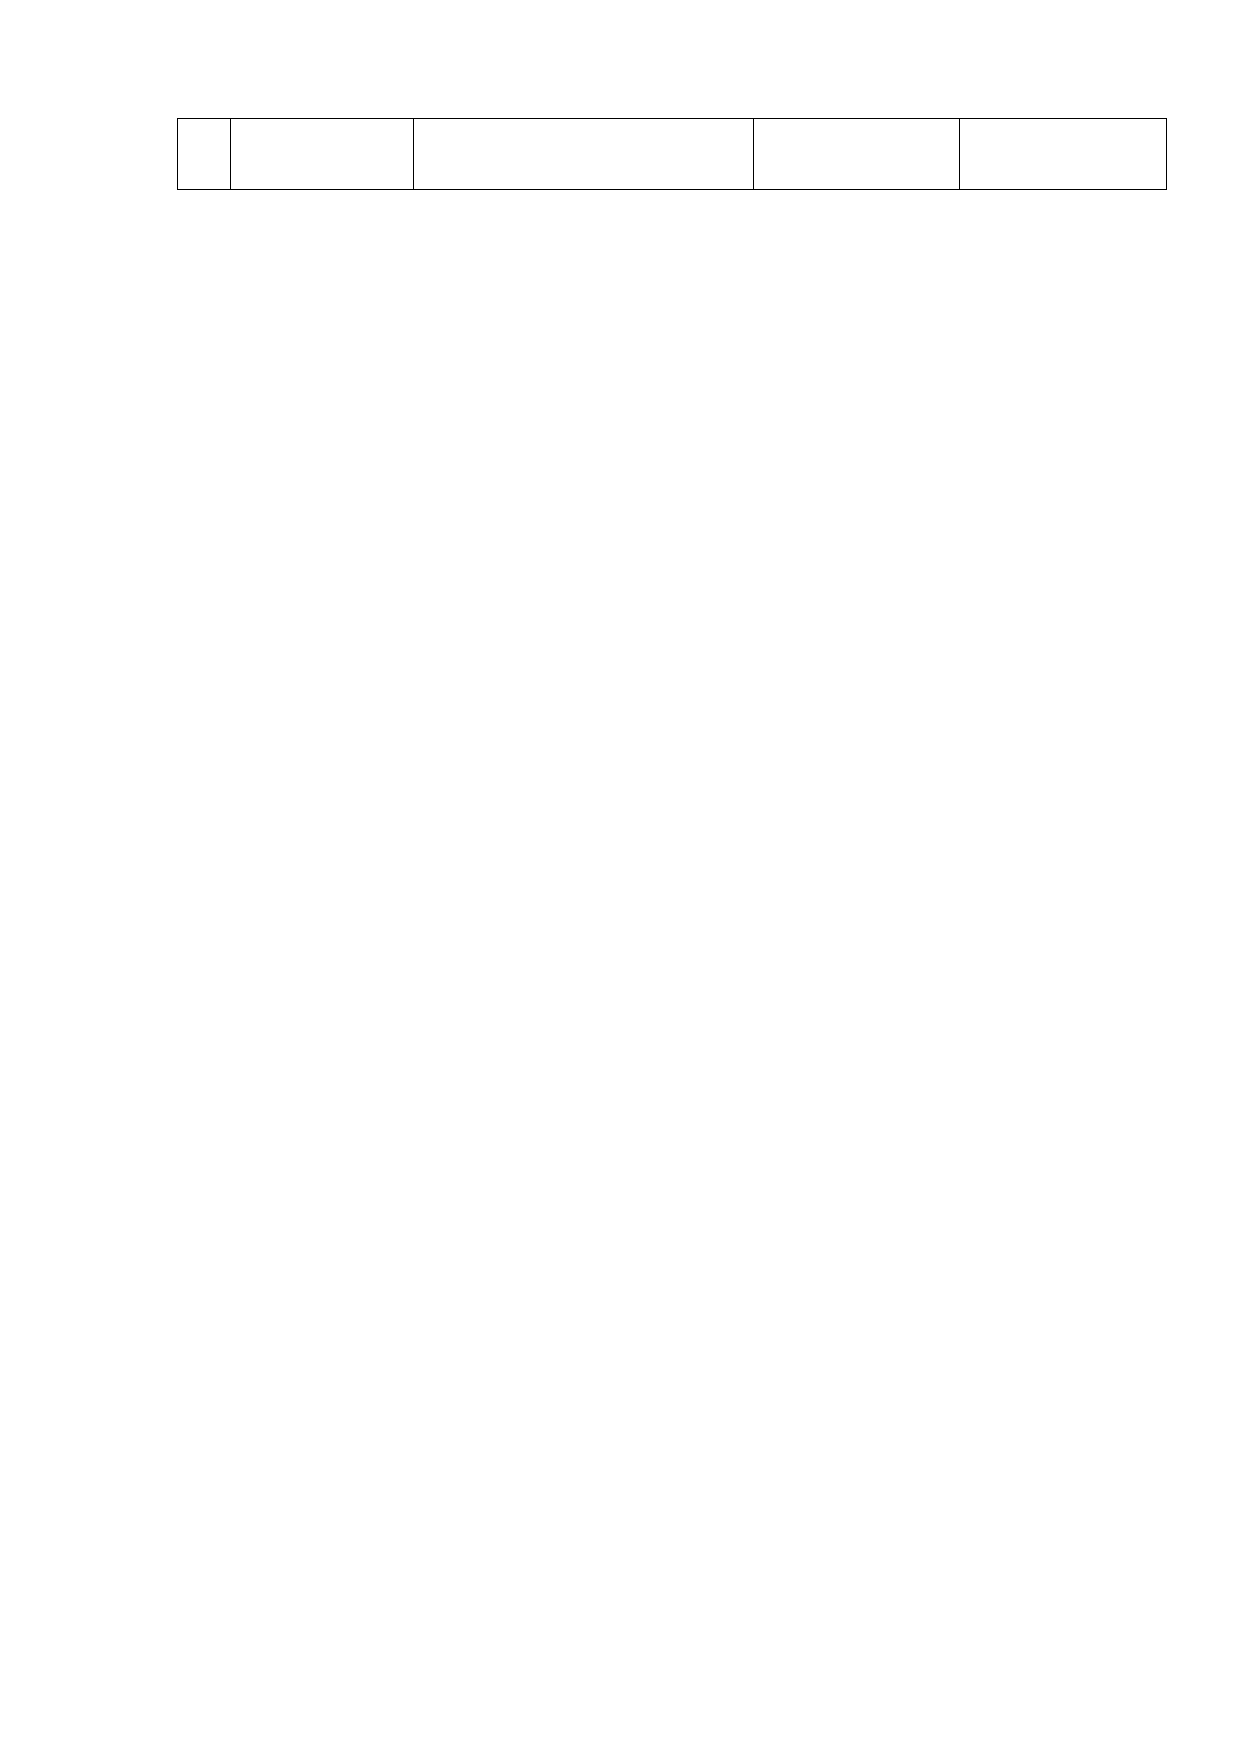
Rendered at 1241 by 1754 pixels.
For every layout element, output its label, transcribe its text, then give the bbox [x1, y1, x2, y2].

table_cell 5. [178, 119, 230, 188]
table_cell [231, 119, 413, 188]
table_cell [960, 119, 1166, 188]
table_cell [414, 119, 753, 188]
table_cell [754, 119, 959, 188]
